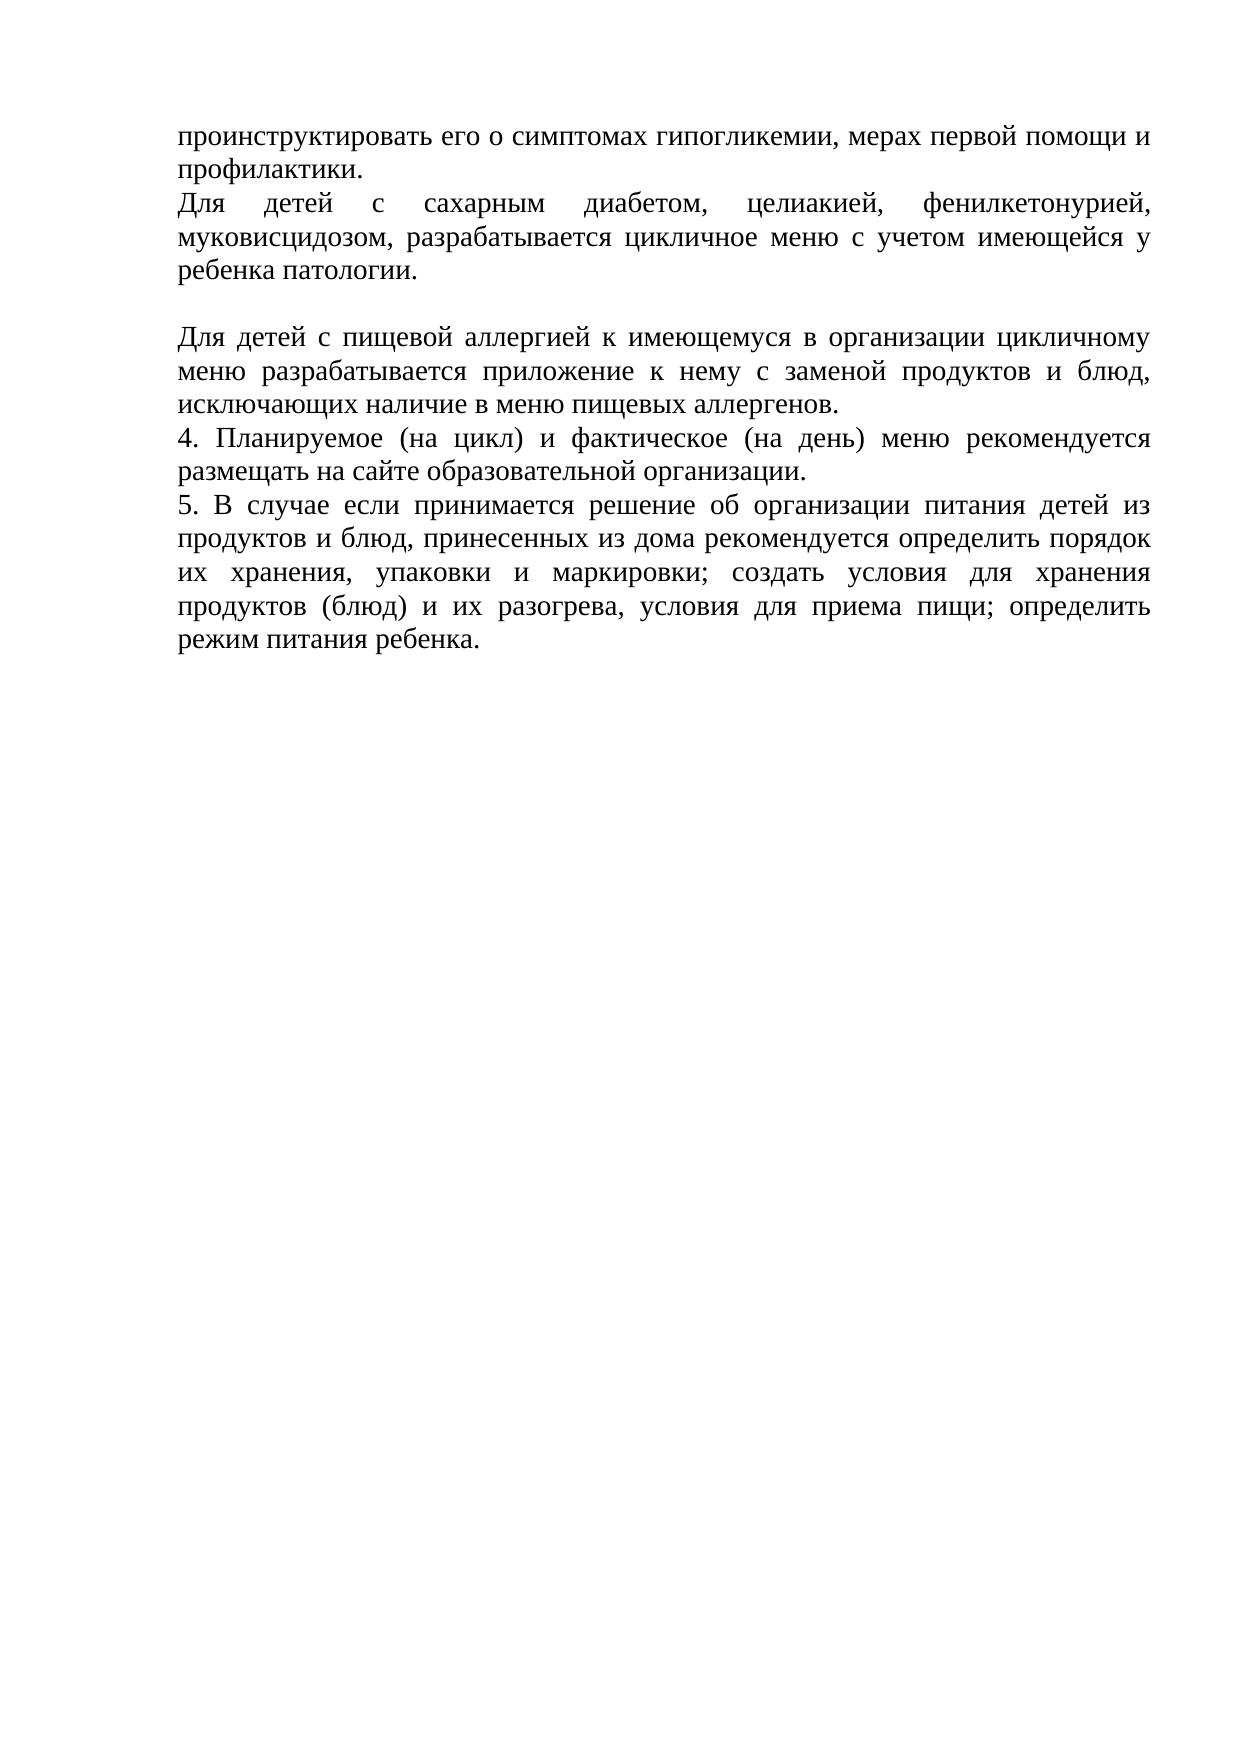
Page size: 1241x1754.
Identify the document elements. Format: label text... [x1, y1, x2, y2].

text Для детей с сахарным диабетом, целиакией, фенилкетонурией, муковисцидозом, разрабатывается цикличное меню с учетом имеющейся у ребенка патологии. [177, 185, 1152, 286]
text Для детей с пищевой аллергией к имеющемуся в организации цикличному меню разрабатывается приложение к нему с заменой продуктов и блюд, исключающих наличие в меню пищевых аллергенов. [177, 319, 1152, 420]
text 4. Планируемое (на цикл) и фактическое (на день) меню рекомендуется размещать на сайте образовательной организации. [177, 420, 1152, 487]
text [177, 118, 1152, 185]
text 5. В случае если принимается решение об организации питания детей из продуктов и блюд, принесенных из дома рекомендуется определить порядок их хранения, упаковки и маркировки; создать условия для хранения продуктов (блюд) и их разогрева, условия для приема пищи; определить режим питания ребенка. [177, 487, 1152, 655]
